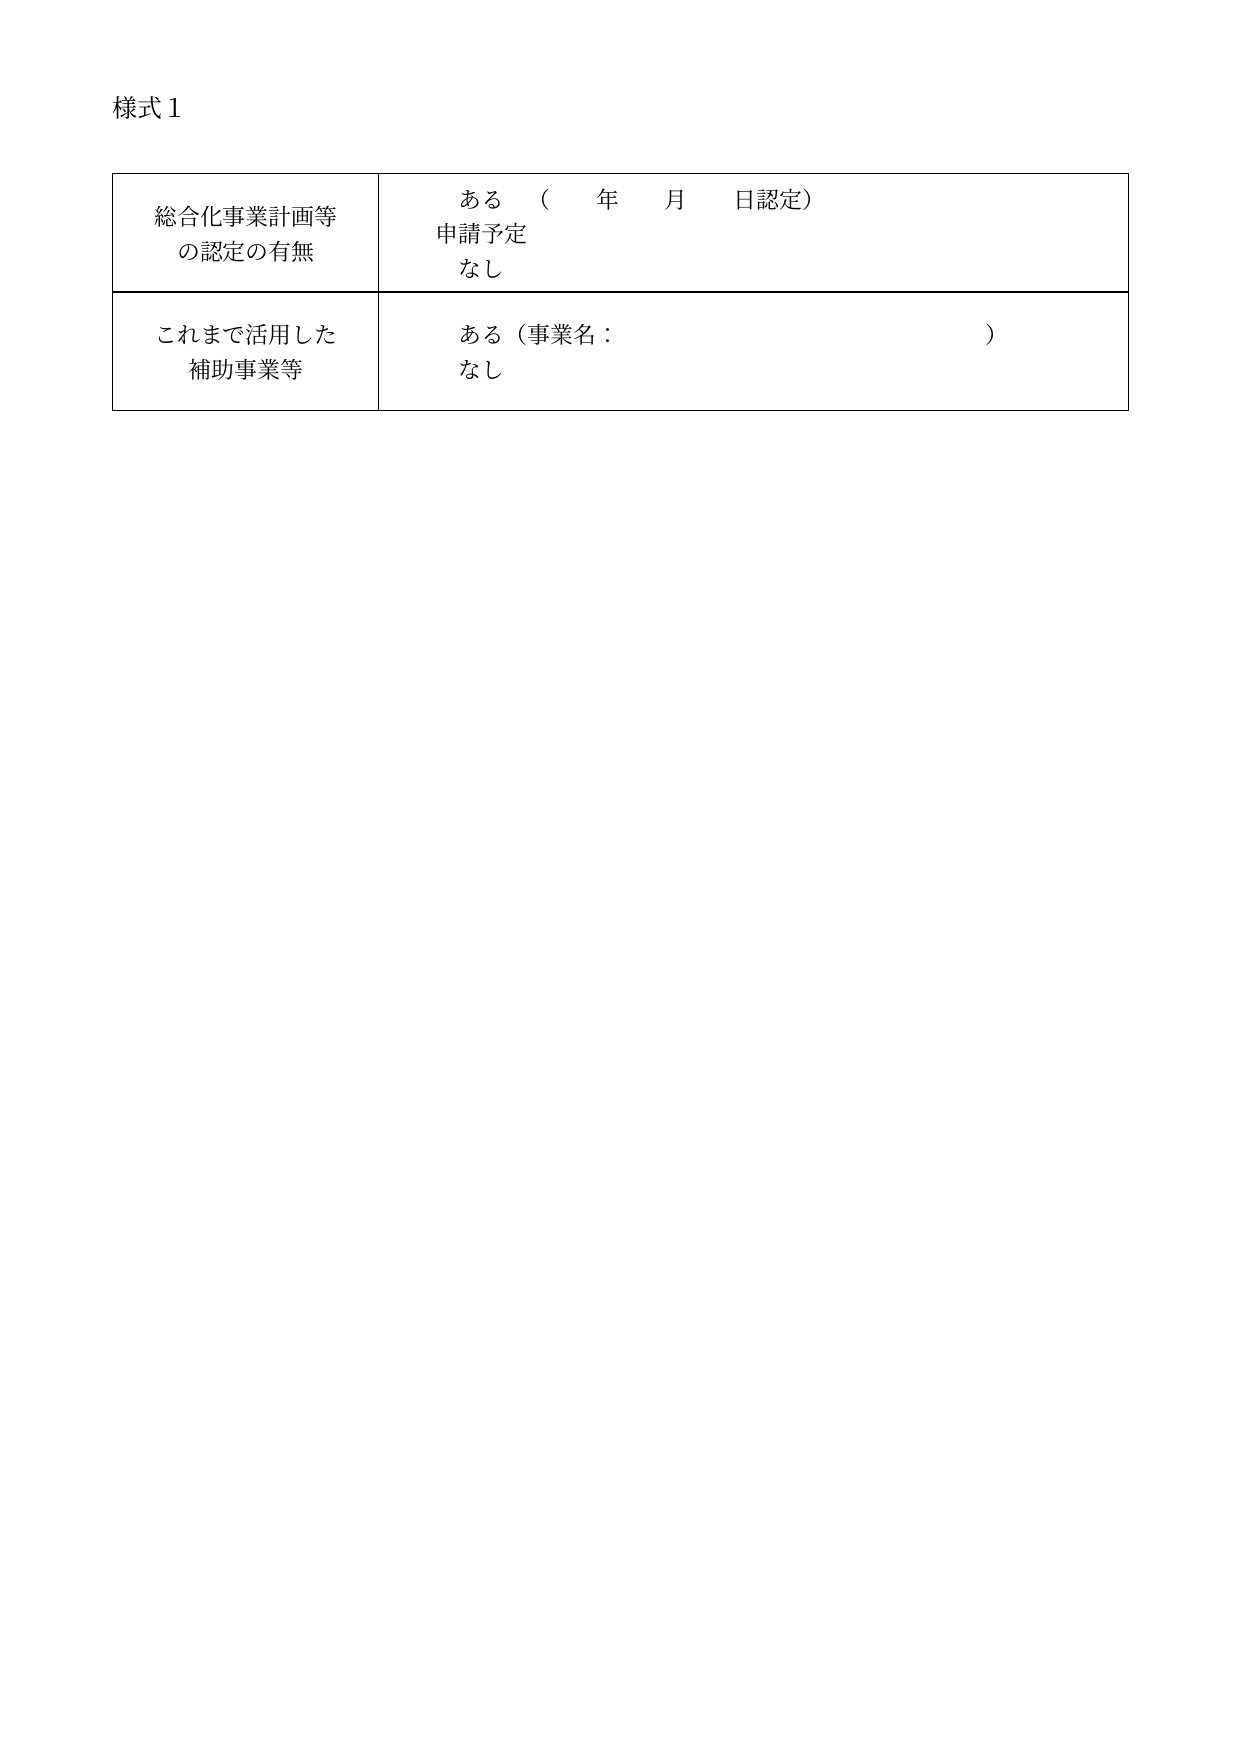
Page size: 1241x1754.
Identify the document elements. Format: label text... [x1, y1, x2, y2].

table_header 総合化事業計画等 の認定の有無 [113, 174, 378, 291]
table_cell ある（事業名： ） なし [379, 293, 1128, 409]
table_header ある （ 年 月 日認定） 申請予定 なし [379, 174, 1128, 291]
table_cell これまで活用した 補助事業等 [113, 293, 378, 409]
